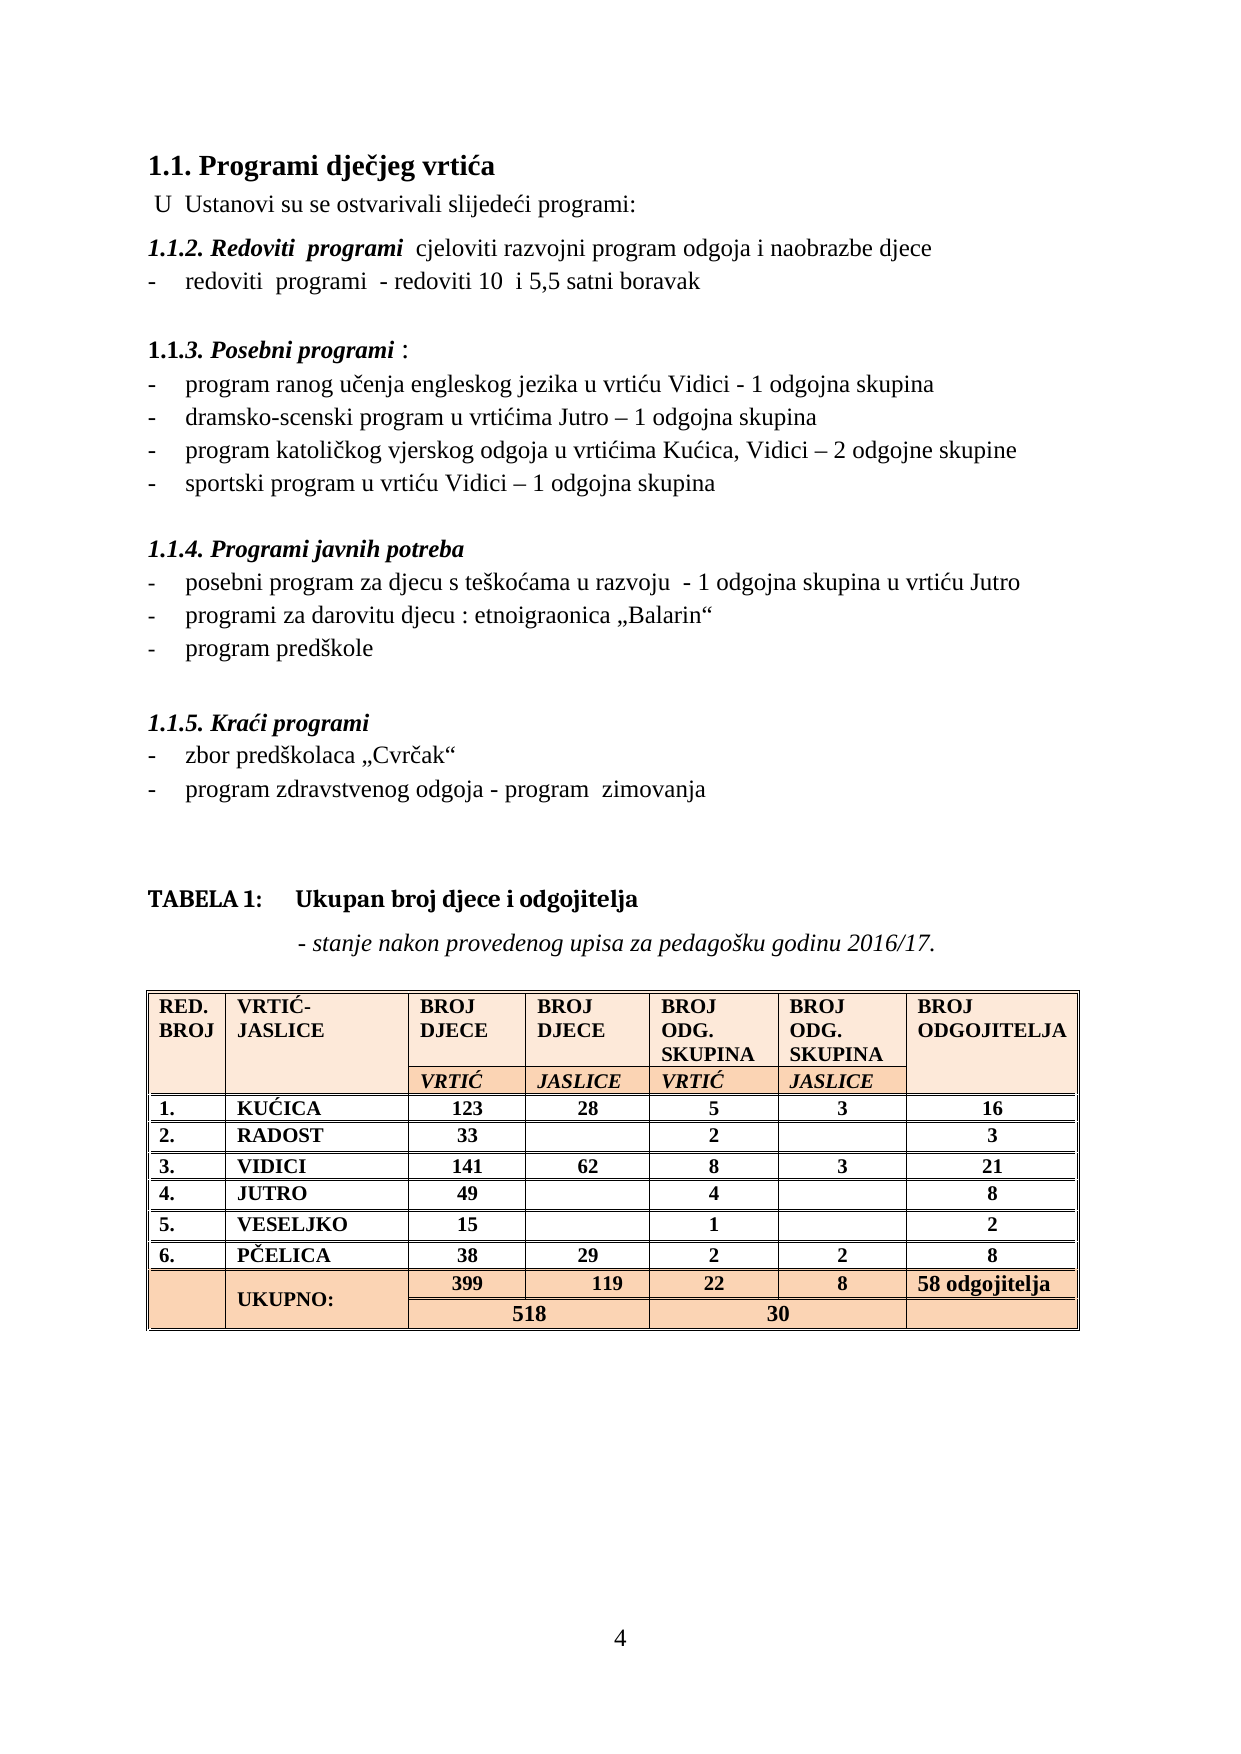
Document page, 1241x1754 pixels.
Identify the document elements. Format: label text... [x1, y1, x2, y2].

table_cell JUTRO [226, 1181, 408, 1209]
list program katoličkog vjerskog odgoja u vrtićima Kućica, Vidici – 2 odgojne skupine [148, 435, 1093, 464]
text U Ustanovi su se ostvarivali slijedeći programi: [148, 189, 1093, 218]
table_header RED. BROJ [149, 994, 225, 1093]
list posebni program za djecu s teškoćama u razvoju - 1 odgojna skupina u vrtiću Jutro [148, 567, 1093, 596]
subtitle TABELA 1: Ukupan broj djece i odgojitelja [148, 885, 1093, 914]
table_cell 3 [907, 1120, 1078, 1151]
table_header BROJ DJECE [526, 994, 649, 1066]
table_cell 5. [149, 1209, 225, 1240]
table_cell 1 [650, 1212, 778, 1240]
table_cell 21 [907, 1151, 1077, 1178]
table_cell 62 [526, 1154, 649, 1178]
table_cell 38 [409, 1243, 525, 1267]
table_cell 49 [409, 1181, 525, 1209]
table_cell 8 [650, 1154, 778, 1178]
table_cell VRTIĆ [650, 1067, 778, 1093]
table_header VRTIĆ-JASLICE [226, 994, 408, 1093]
table_cell 6. [148, 1240, 225, 1267]
table_cell 30 [650, 1300, 906, 1328]
table_cell 399 [409, 1271, 525, 1297]
text 1.1.3. Posebni programi : [148, 332, 1093, 364]
table_cell 8 [907, 1240, 1078, 1267]
table_cell 518 [409, 1300, 649, 1328]
table_cell 123 [409, 1096, 525, 1120]
table_cell 4 [650, 1181, 778, 1209]
table_cell 8 [907, 1178, 1078, 1209]
table_cell 3. [149, 1151, 225, 1178]
table_cell [149, 1268, 225, 1328]
table_cell [907, 1297, 1077, 1328]
table_header BROJ ODGOJITELJA [907, 994, 1077, 1093]
table_header BROJ DJECE [409, 994, 525, 1066]
table_cell 33 [409, 1123, 525, 1151]
table_cell [779, 1212, 906, 1240]
table_cell [779, 1123, 906, 1151]
list program zdravstvenog odgoja - program zimovanja [148, 774, 1093, 802]
text 1.1. Programi dječjeg vrtića [148, 148, 1093, 181]
text - stanje nakon provedenog upisa za pedagošku godinu 2016/17. [148, 928, 1093, 957]
table_cell [779, 1181, 906, 1209]
table_cell 141 [409, 1154, 525, 1178]
table_cell [526, 1212, 649, 1240]
table_cell JASLICE [779, 1067, 906, 1093]
table_cell 58 odgojitelja [907, 1268, 1077, 1297]
table_cell 3 [779, 1096, 906, 1120]
list dramsko-scenski program u vrtićima Jutro – 1 odgojna skupina [148, 402, 1093, 431]
list zbor predškolaca „Cvrčak“ [148, 741, 1093, 769]
table_cell [526, 1123, 649, 1151]
list program ranog učenja engleskog jezika u vrtiću Vidici - 1 odgojna skupina [148, 369, 1093, 398]
list sportski program u vrtiću Vidici – 1 odgojna skupina [148, 468, 1093, 497]
table_cell 5 [650, 1096, 778, 1120]
table_cell VESELJKO [226, 1212, 408, 1240]
table_cell 4. [148, 1178, 225, 1209]
table_cell 29 [526, 1243, 649, 1267]
text 1.1.4. Programi javnih potreba [148, 534, 1093, 563]
list redoviti programi - redoviti 10 i 5,5 satni boravak [148, 266, 1093, 294]
table_cell PČELICA [226, 1243, 408, 1267]
table_cell 22 [650, 1271, 778, 1297]
text 1.1.5. Kraći programi [148, 708, 1093, 736]
table_cell 2 [779, 1243, 906, 1267]
table_header BROJ ODG. SKUPINA [650, 994, 778, 1066]
table_cell UKUPNO: [226, 1271, 408, 1328]
table_header BROJ ODG. SKUPINA [779, 994, 906, 1066]
table_cell 119 [526, 1271, 649, 1297]
table_cell 2 [650, 1243, 778, 1267]
table_cell KUĆICA [226, 1096, 408, 1120]
list programi za darovitu djecu : etnoigraonica „Balarin“ [148, 600, 1093, 629]
table_cell 8 [779, 1271, 906, 1297]
list program predškole [148, 633, 1093, 662]
text 1.1.2. Redoviti programi cjeloviti razvojni program odgoja i naobrazbe djece [148, 233, 1093, 262]
table_cell 2 [907, 1209, 1077, 1240]
table_cell JASLICE [526, 1067, 649, 1093]
table_cell 2 [650, 1123, 778, 1151]
table_cell 3 [779, 1154, 906, 1178]
table_cell 16 [907, 1093, 1078, 1120]
table_cell 28 [526, 1096, 649, 1120]
table_cell 15 [409, 1212, 525, 1240]
table_cell 2. [148, 1120, 225, 1151]
table_cell VIDICI [226, 1154, 408, 1178]
table_cell [526, 1181, 649, 1209]
table_cell 1. [148, 1093, 225, 1120]
table_cell RADOST [226, 1123, 408, 1151]
table_cell VRTIĆ [409, 1067, 525, 1093]
